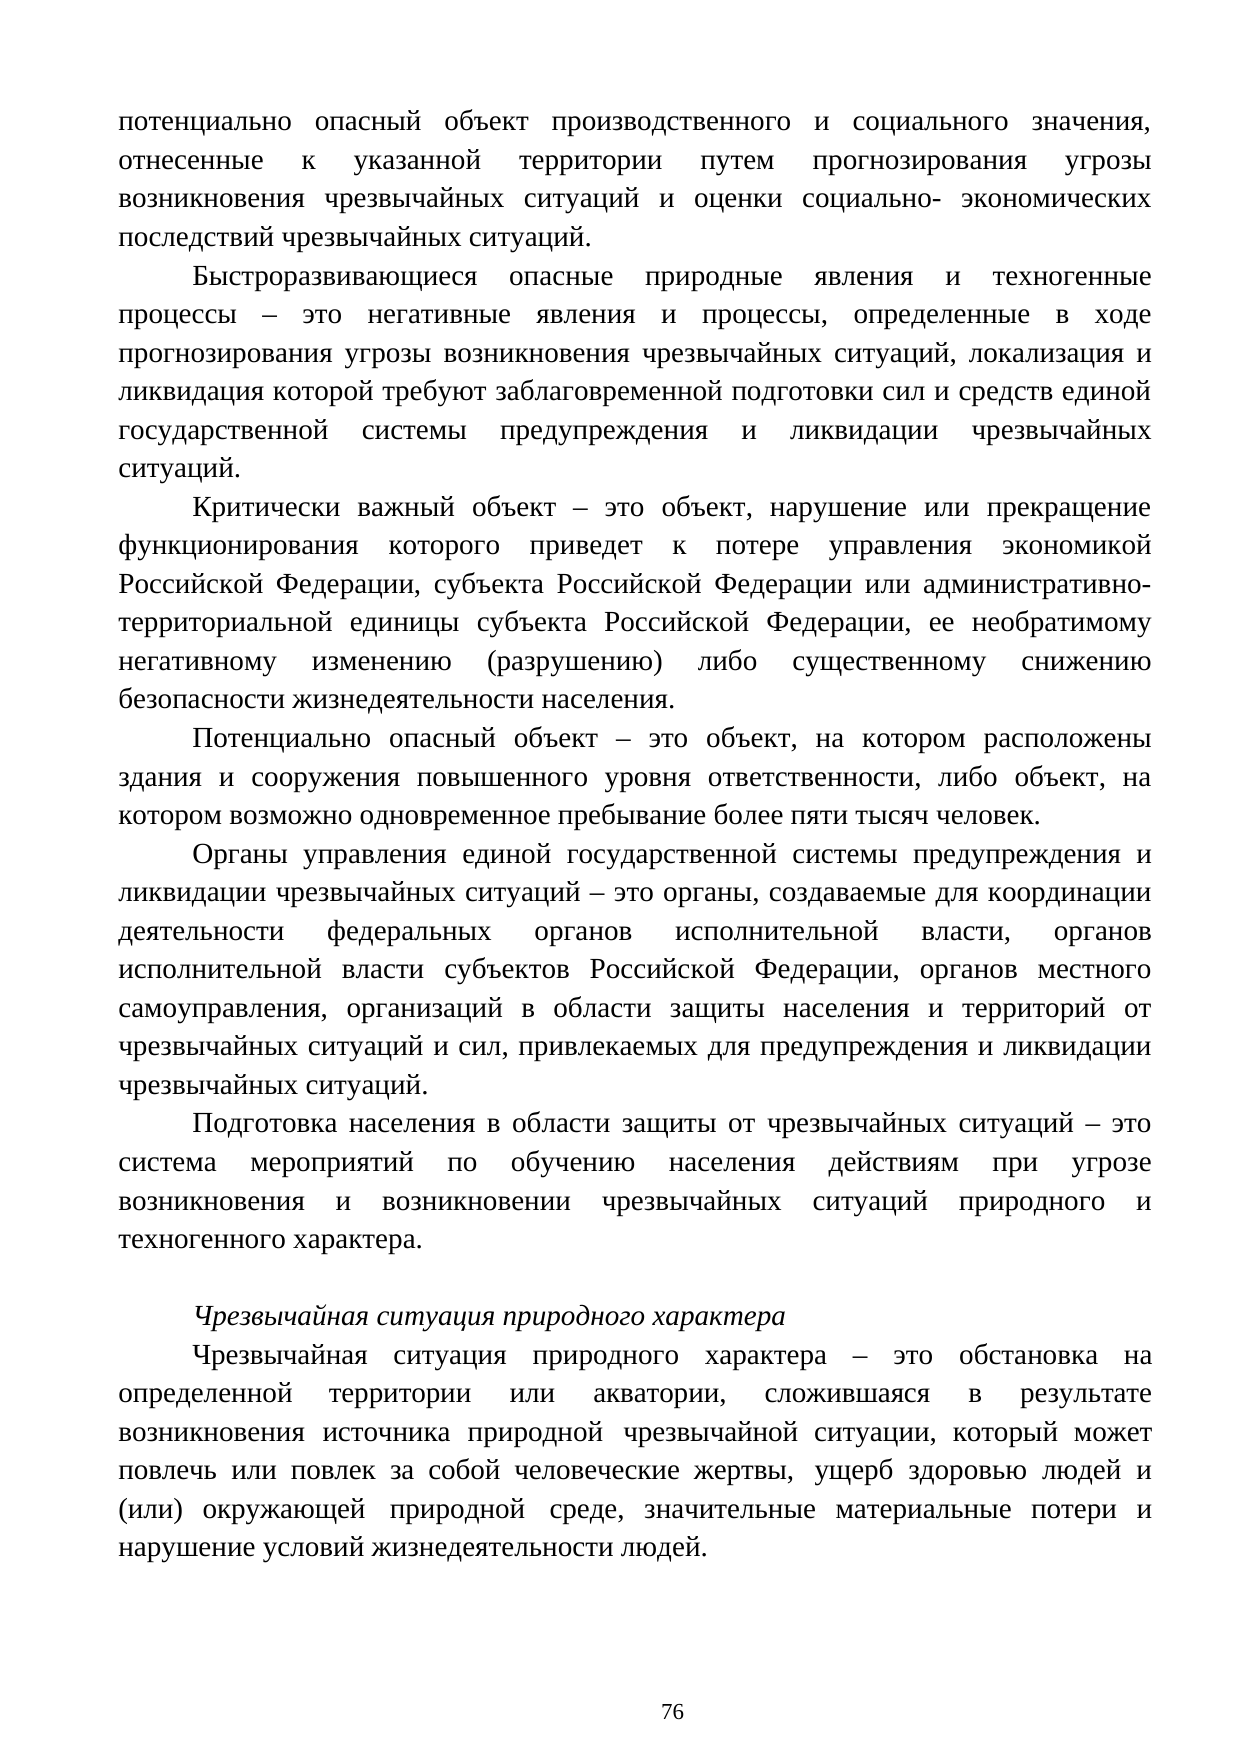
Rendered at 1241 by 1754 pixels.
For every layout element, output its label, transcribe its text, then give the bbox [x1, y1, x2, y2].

text Органы управления единой государственной системы предупреждения и ликвидации чрезвычайных ситуаций – это органы, создаваемые для координации деятельности федеральных органов исполнительной власти, органов исполнительной власти субъектов Российской Федерации, органов местного самоуправления, организаций в области защиты населения и территорий от чрезвычайных ситуаций и сил, привлекаемых для предупреждения и ликвидации чрезвычайных ситуаций. [118, 836, 1152, 1101]
text Критически важный объект – это объект, нарушение или прекращение функционирования которого приведет к потере управления экономикой Российской Федерации, субъекта Российской Федерации или административно-территориальной единицы субъекта Российской Федерации, ее необратимому негативному изменению (разрушению) либо существенному снижению безопасности жизнедеятельности населения. [118, 489, 1152, 715]
text Подготовка населения в области защиты от чрезвычайных ситуаций – это система мероприятий по обучению населения действиям при угрозе возникновения и возникновении чрезвычайных ситуаций природного и техногенного характера. [118, 1106, 1152, 1255]
text Потенциально опасный объект – это объект, на котором расположены здания и сооружения повышенного уровня ответственности, либо объект, на котором возможно одновременное пребывание более пяти тысяч человек. [118, 720, 1152, 831]
text Быстроразвивающиеся опасные природные явления и техногенные процессы – это негативные явления и процессы, определенные в ходе прогнозирования угрозы возникновения чрезвычайных ситуаций, локализация и ликвидация которой требуют заблаговременной подготовки сил и средств единой государственной системы предупреждения и ликвидации чрезвычайных ситуаций. [118, 258, 1152, 484]
text Чрезвычайная ситуация природного характера [118, 1298, 1152, 1332]
text Чрезвычайная ситуация природного характера – это обстановка на определенной территории или акватории, сложившаяся в результате возникновения источника природной чрезвычайной ситуации, который может повлечь или повлек за собой человеческие жертвы, ущерб здоровью людей и (или) окружающей природной среде, значительные материальные потери и нарушение условий жизнедеятельности людей. [118, 1337, 1152, 1563]
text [118, 103, 1152, 253]
